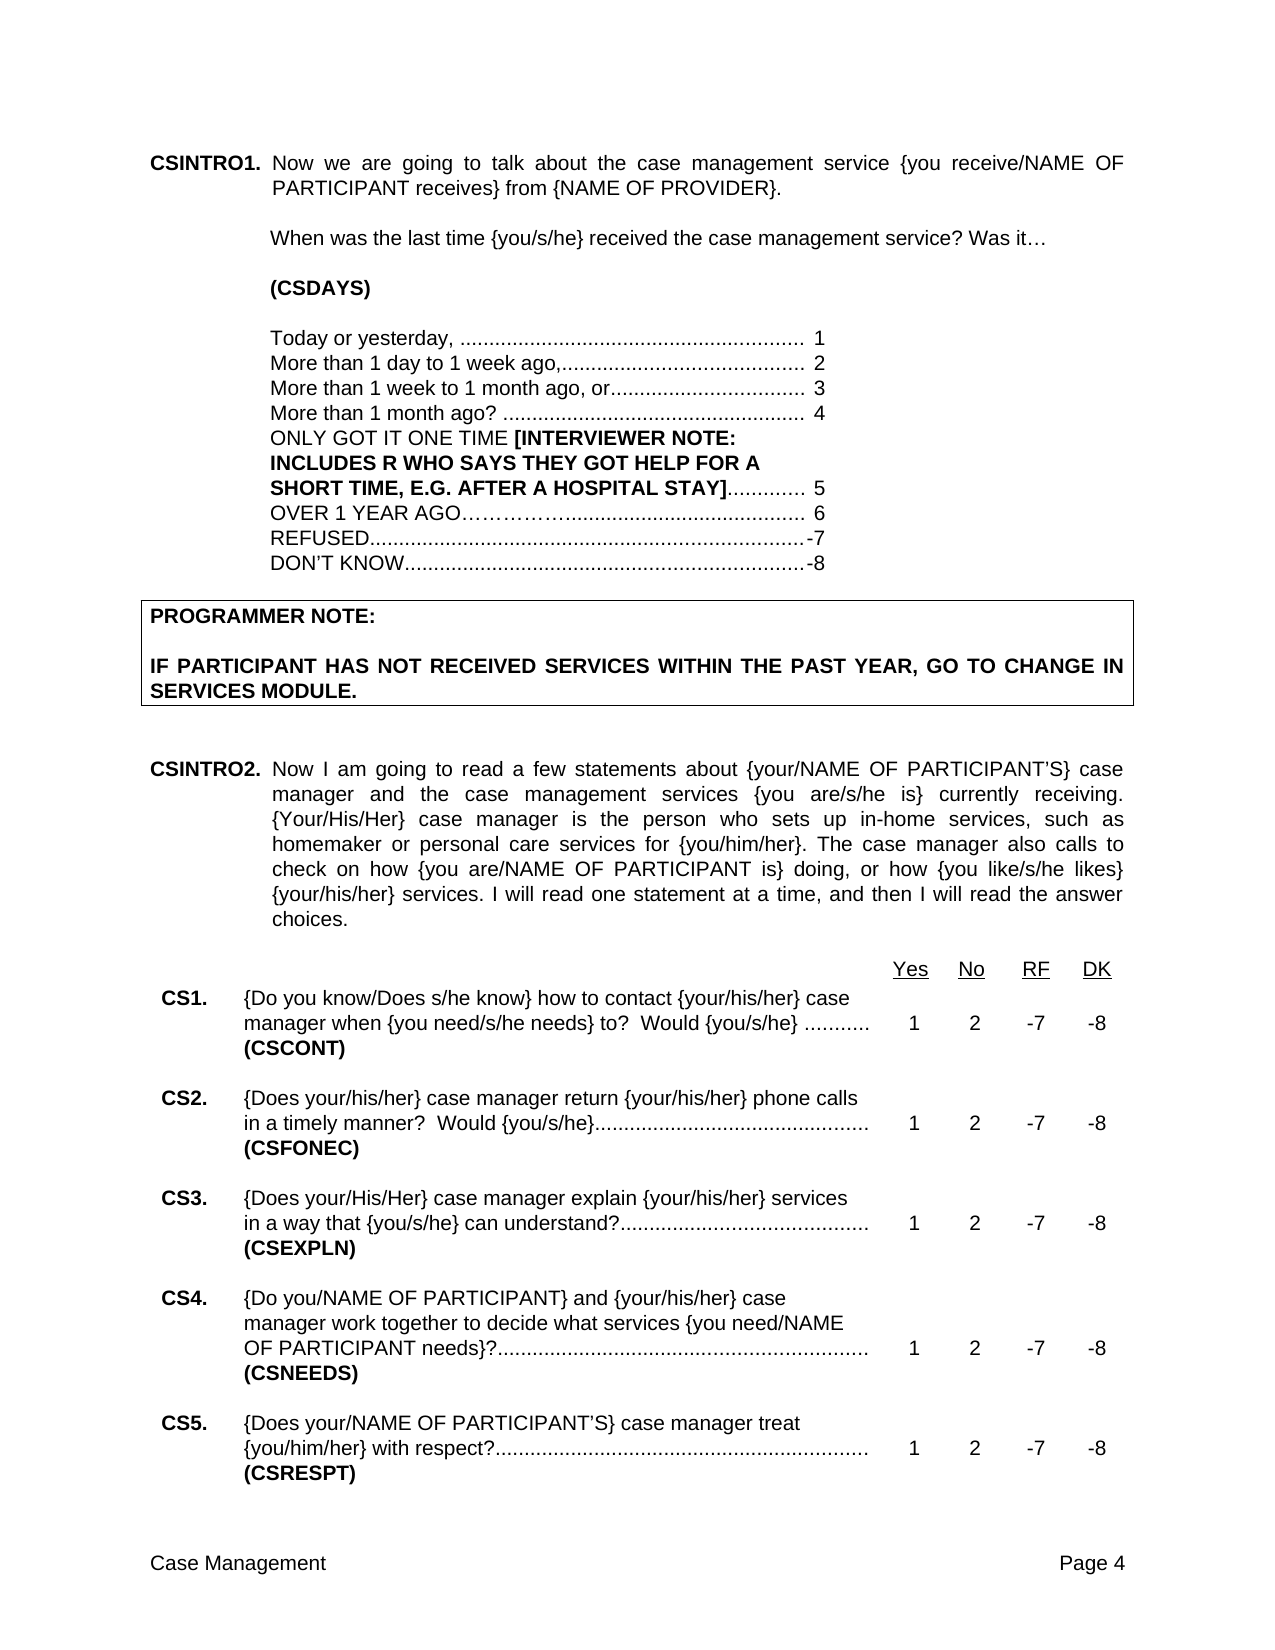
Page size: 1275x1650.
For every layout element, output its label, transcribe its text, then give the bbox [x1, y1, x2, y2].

text (CSDAYS) [270, 275, 1125, 300]
text IF PARTICIPANT HAS NOT RECEIVED SERVICES WITHIN THE PAST YEAR, GO TO CHANGE IN SERVICES MODULE. [142, 650, 1133, 705]
text More than 1 week to 1 month ago, or 3 [270, 375, 1125, 400]
text ONLY GOT IT ONE TIME [INTERVIEWER NOTE: [270, 425, 1125, 450]
text CSINTRO1. Now we are going to talk about the case management service {you receive/NAME OF PARTICIPANT receives} from {NAME OF PROVIDER}. [150, 150, 1125, 200]
text CSINTRO2. Now I am going to read a few statements about {your/NAME OF PARTICIPANT’S} case manager and the case management services {you are/s/he is} currently receiving. {Your/His/Her} case manager is the person who sets up in-home services, such as homemaker or personal care services for {you/him/her}. The case manager also calls to check on how {you are/NAME OF PARTICIPANT is} doing, or how {you like/s/he likes} {your/his/her} services. I will read one statement at a time, and then I will read the answer choices. [150, 756, 1125, 931]
text OVER 1 YEAR AGO……………. 6 [270, 500, 1125, 525]
text DON’T KNOW -8 [270, 550, 1125, 575]
text REFUSED -7 [270, 525, 1125, 550]
text More than 1 day to 1 week ago, 2 [270, 350, 1125, 375]
text When was the last time {you/s/he} received the case management service? Was it… [150, 225, 1125, 250]
text PROGRAMMER NOTE: [142, 601, 1133, 628]
text INCLUDES R WHO SAYS THEY GOT HELP FOR A [270, 450, 1125, 475]
text More than 1 month ago? 4 [270, 400, 1125, 425]
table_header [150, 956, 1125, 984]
text Today or yesterday, 1 [270, 325, 1125, 350]
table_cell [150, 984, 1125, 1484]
text SHORT TIME, E.G. AFTER A HOSPITAL STAY] 5 [270, 475, 1125, 500]
